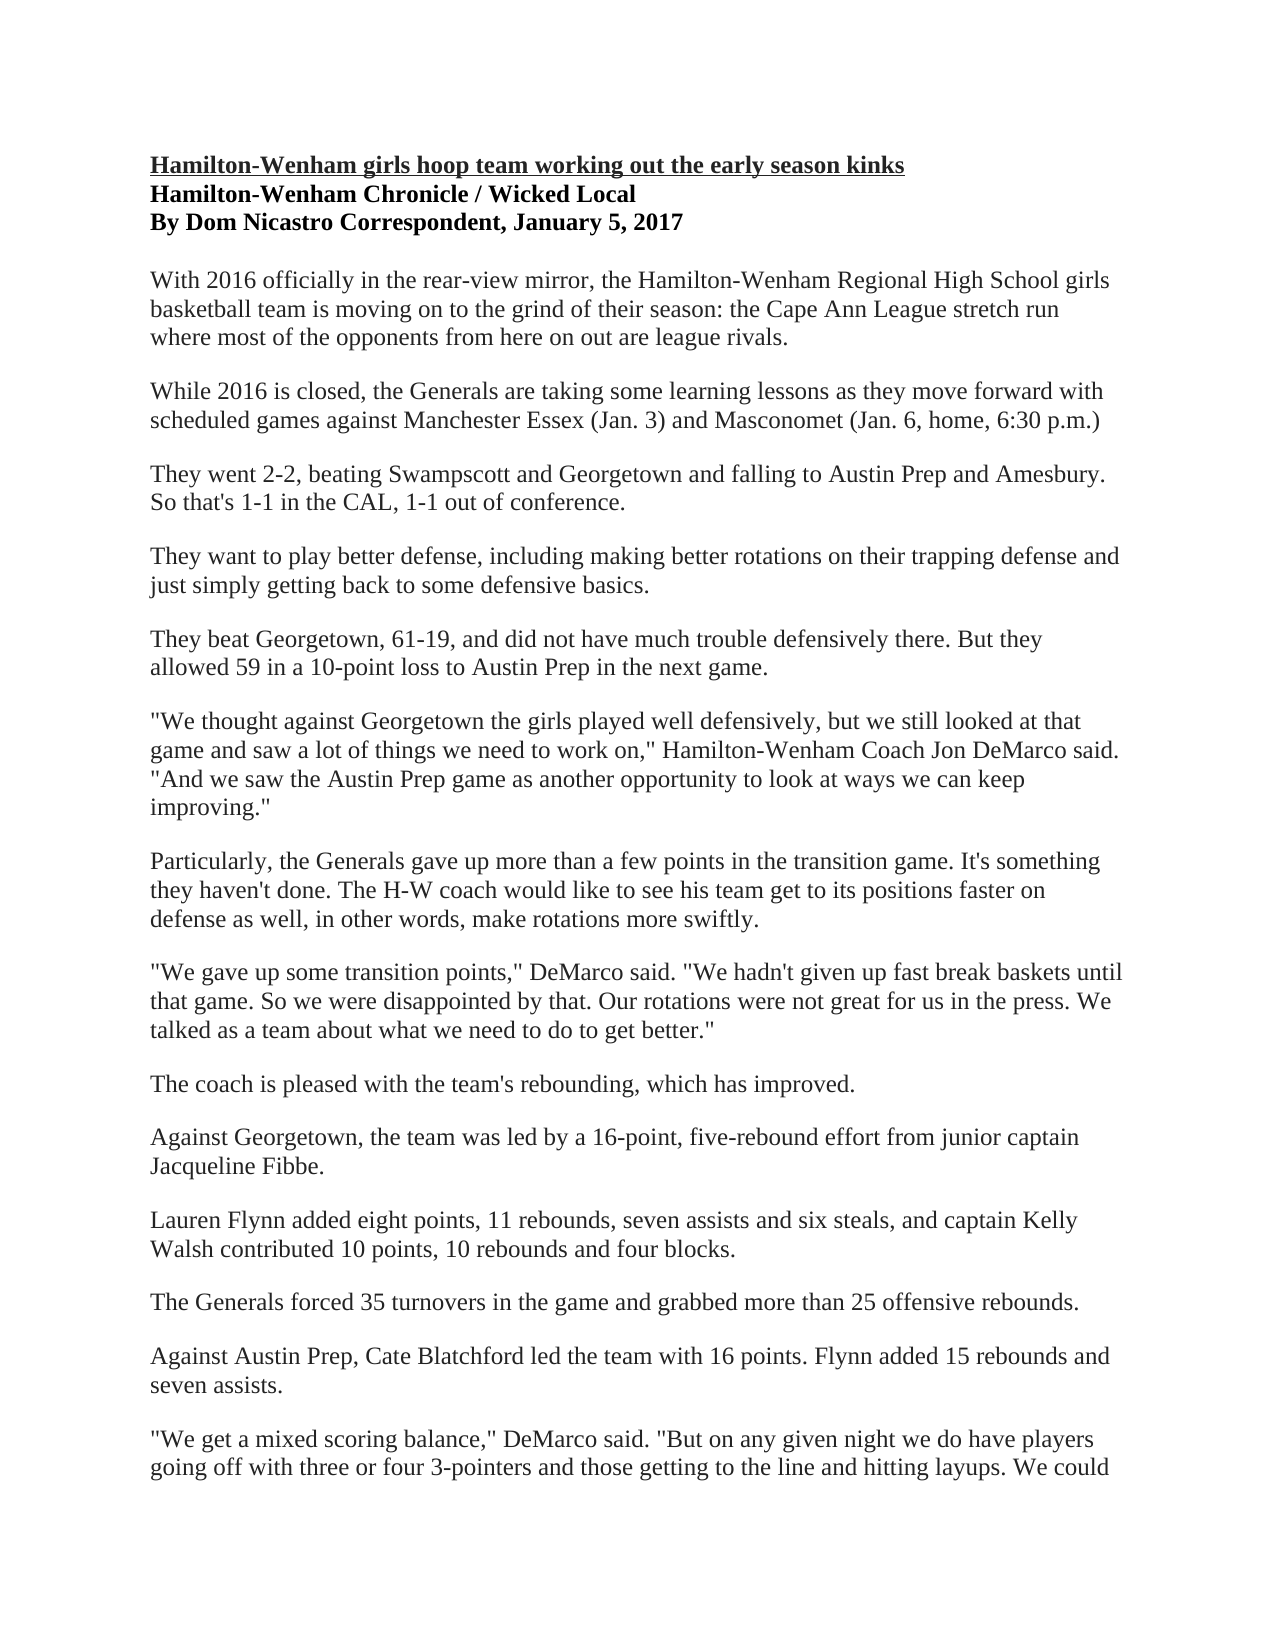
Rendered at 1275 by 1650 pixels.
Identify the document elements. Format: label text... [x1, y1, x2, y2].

text The coach is pleased with the team's rebounding, which has improved. [150, 1069, 1125, 1097]
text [150, 150, 1125, 351]
text Against Georgetown, the team was led by a 16-point, five-rebound effort from junior captain Jacqueline Fibbe. [150, 1122, 1125, 1180]
text While 2016 is closed, the Generals are taking some learning lessons as they move forward with scheduled games against Manchester Essex (Jan. 3) and Masconomet (Jan. 6, home, 6:30 p.m.) [150, 376, 1125, 434]
text They went 2-2, beating Swampscott and Georgetown and falling to Austin Prep and Amesbury. So that's 1-1 in the CAL, 1-1 out of conference. [150, 459, 1125, 516]
text They beat Georgetown, 61-19, and did not have much trouble defensively there. But they allowed 59 in a 10-point loss to Austin Prep in the next game. [150, 624, 1125, 681]
text "We gave up some transition points," DeMarco said. "We hadn't given up fast break baskets until that game. So we were disappointed by that. Our rotations were not great for us in the press. We talked as a team about what we need to do to get better." [150, 957, 1125, 1044]
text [150, 1424, 1125, 1481]
text Lauren Flynn added eight points, 11 rebounds, seven assists and six steals, and captain Kelly Walsh contributed 10 points, 10 rebounds and four blocks. [150, 1205, 1125, 1262]
text The Generals forced 35 turnovers in the game and grabbed more than 25 offensive rebounds. [150, 1287, 1125, 1316]
text "We thought against Georgetown the girls played well defensively, but we still looked at that game and saw a lot of things we need to work on," Hamilton-Wenham Coach Jon DeMarco said. "And we saw the Austin Prep game as another opportunity to look at ways we can keep improving." [150, 706, 1125, 821]
text Against Austin Prep, Cate Blatchford led the team with 16 points. Flynn added 15 rebounds and seven assists. [150, 1341, 1125, 1399]
text They want to play better defense, including making better rotations on their trapping defense and just simply getting back to some defensive basics. [150, 541, 1125, 599]
text Particularly, the Generals gave up more than a few points in the transition game. It's something they haven't done. The H-W coach would like to see his team get to its positions faster on defense as well, in other words, make rotations more swiftly. [150, 846, 1125, 932]
